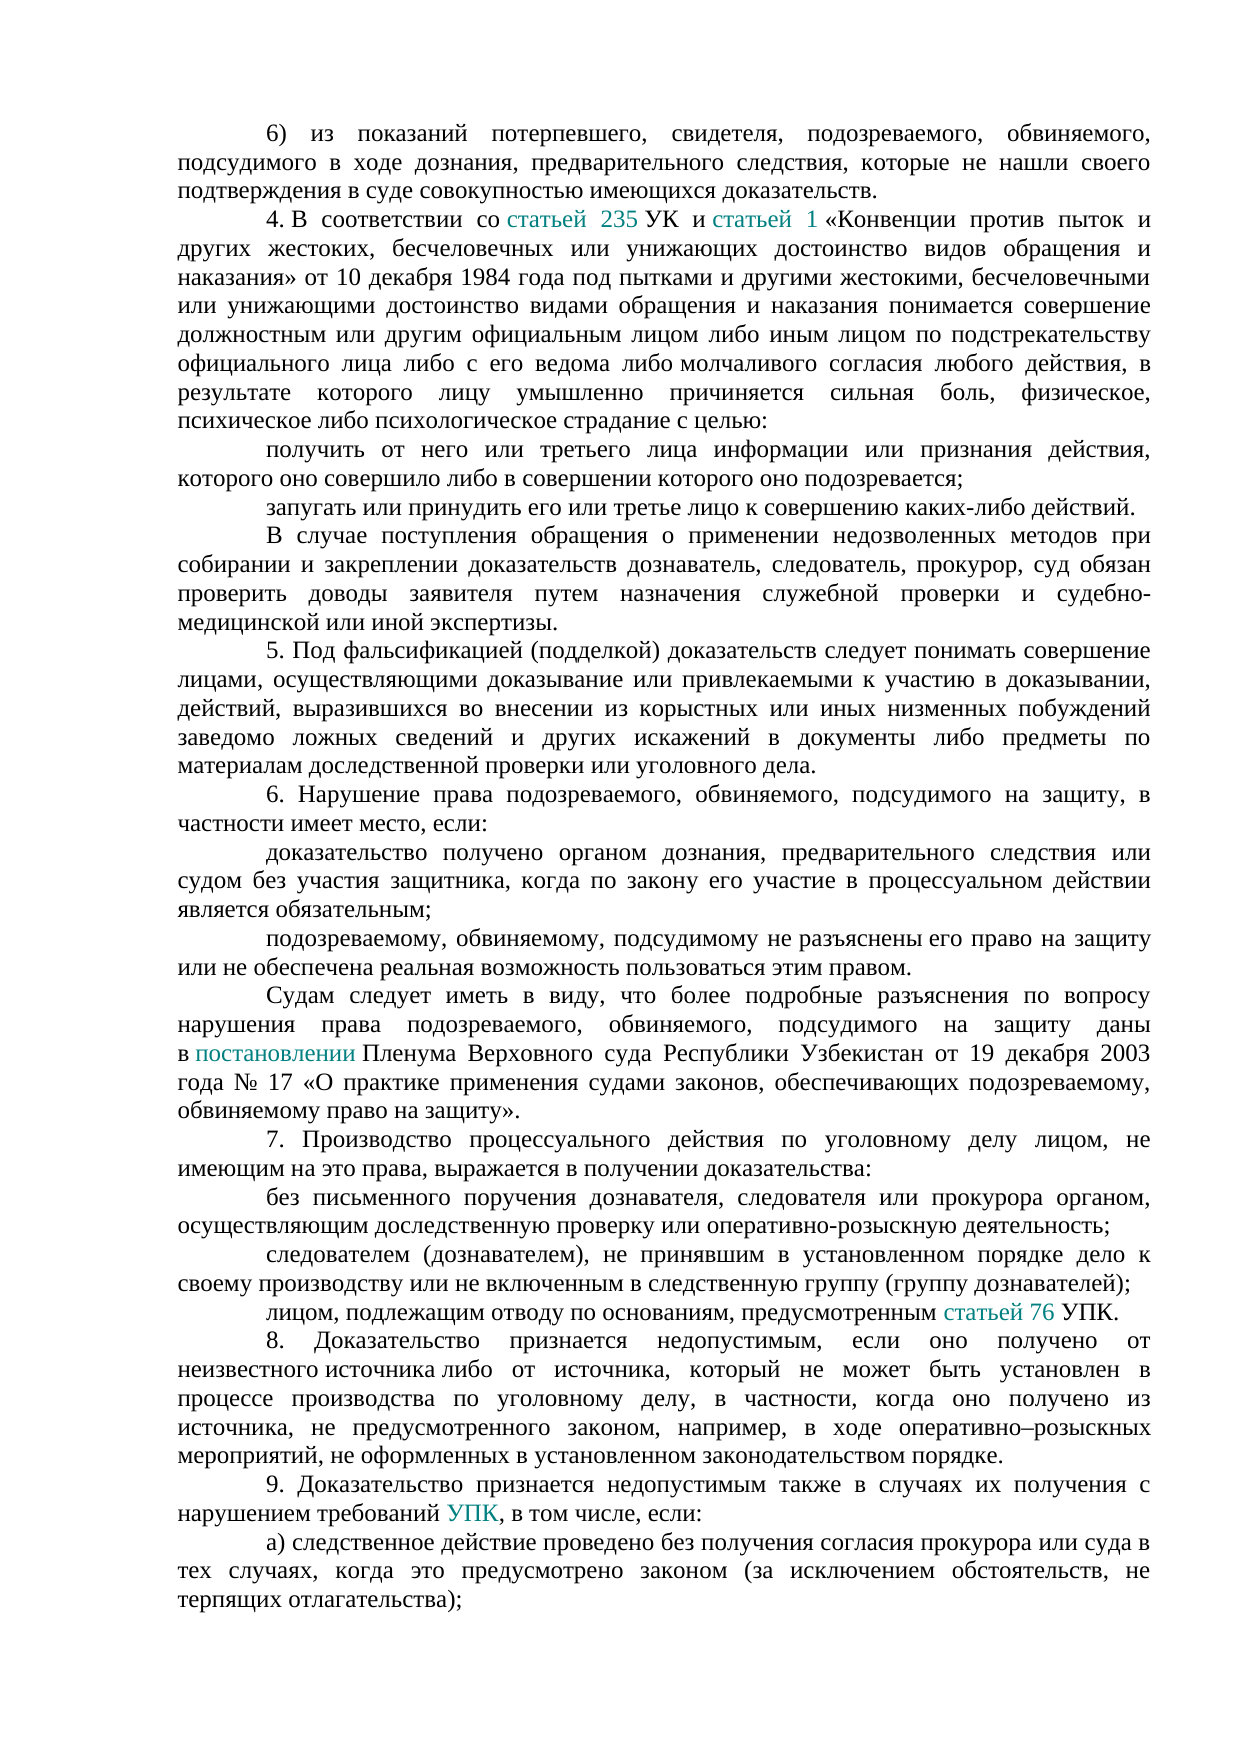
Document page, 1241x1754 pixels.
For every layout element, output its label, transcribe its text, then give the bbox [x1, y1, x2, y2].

text Судам следует иметь в виду, что более подробные разъяснения по вопросу нарушения права подозреваемого, обвиняемого, подсудимого на защиту даны в постановлении Пленума Верховного суда Республики Узбекистан от 19 декабря 2003 года № 17 «О практике применения судами законов, обеспечивающих подозреваемому, обвиняемому право на защиту». [177, 981, 1152, 1124]
text запугать или принудить его или третье лицо к совершению каких-либо действий. [177, 492, 1152, 521]
text 6) из показаний потерпевшего, свидетеля, подозреваемого, обвиняемого, подсудимого в ходе дознания, предварительного следствия, которые не нашли своего подтверждения в суде совокупностью имеющихся доказательств. [177, 118, 1152, 204]
text получить от него или третьего лица информации или признания действия, которого оно совершило либо в совершении которого оно подозревается; [177, 434, 1152, 492]
text 9. Доказательство признается недопустимым также в случаях их получения с нарушением требований УПК, в том числе, если: [177, 1469, 1152, 1527]
text подозреваемому, обвиняемому, подсудимому не разъяснены его право на защиту или не обеспечена реальная возможность пользоваться этим правом. [177, 923, 1152, 981]
text лицом, подлежащим отводу по основаниям, предусмотренным статьей 76 УПК. [177, 1297, 1152, 1326]
text доказательство получено органом дознания, предварительного следствия или судом без участия защитника, когда по закону его участие в процессуальном действии является обязательным; [177, 837, 1152, 923]
text без письменного поручения дознавателя, следователя или прокурора органом, осуществляющим доследственную проверку или оперативно-розыскную деятельность; [177, 1182, 1152, 1239]
text В случае поступления обращения о применении недозволенных методов при собирании и закреплении доказательств дознаватель, следователь, прокурор, суд обязан проверить доводы заявителя путем назначения служебной проверки и судебно-медицинской или иной экспертизы. [177, 521, 1152, 636]
text 8. Доказательство признается недопустимым, если оно получено от неизвестного источника либо от источника, который не может быть установлен в процессе производства по уголовному делу, в частности, когда оно получено из источника, не предусмотренного законом, например, в ходе оперативно–розыскных мероприятий, не оформленных в установленном законодательством порядке. [177, 1326, 1152, 1469]
text 5. Под фальсификацией (подделкой) доказательств следует понимать совершение лицами, осуществляющими доказывание или привлекаемыми к участию в доказывании, действий, выразившихся во внесении из корыстных или иных низменных побуждений заведомо ложных сведений и других искажений в документы либо предметы по материалам доследственной проверки или уголовного дела. [177, 636, 1152, 779]
text 7. Производство процессуального действия по уголовному делу лицом, не имеющим на это права, выражается в получении доказательства: [177, 1124, 1152, 1182]
text следователем (дознавателем), не принявшим в установленном порядке дело к своему производству или не включенным в следственную группу (группу дознавателей); [177, 1239, 1152, 1297]
text 4. В соответствии со статьей 235 УК и статьей 1 «Конвенции против пыток и других жестоких, бесчеловечных или унижающих достоинство видов обращения и наказания» от 10 декабря 1984 года под пытками и другими жестокими, бесчеловечными или унижающими достоинство видами обращения и наказания понимается совершение должностным или другим официальным лицом либо иным лицом по подстрекательству официального лица либо с его ведома либо молчаливого согласия любого действия, в результате которого лицу умышленно причиняется сильная боль, физическое, психическое либо психологическое страдание с целью: [177, 204, 1152, 434]
text а) следственное действие проведено без получения согласия прокурора или суда в тех случаях, когда это предусмотрено законом (за исключением обстоятельств, не терпящих отлагательства); [177, 1527, 1152, 1613]
text 6. Нарушение права подозреваемого, обвиняемого, подсудимого на защиту, в частности имеет место, если: [177, 779, 1152, 837]
